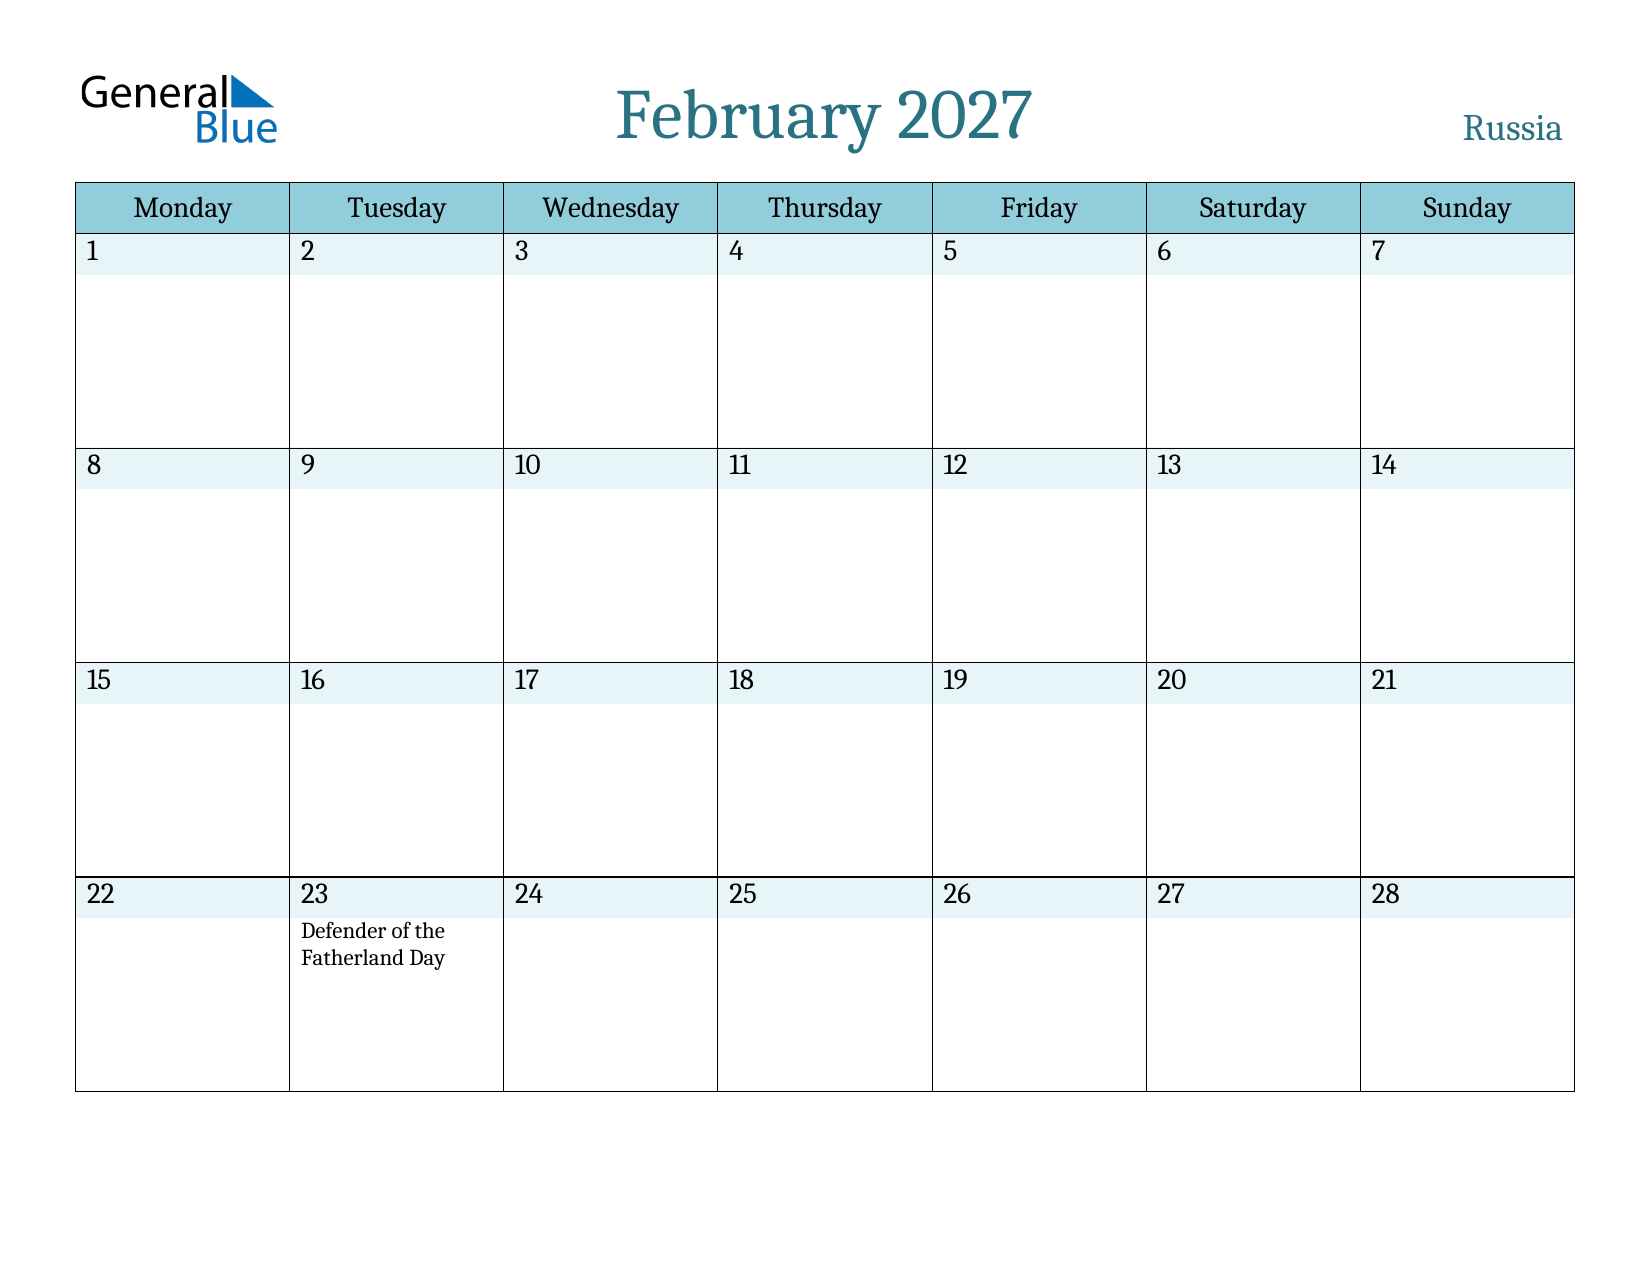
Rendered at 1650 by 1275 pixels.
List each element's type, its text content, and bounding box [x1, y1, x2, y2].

table_cell 9 [290, 449, 503, 489]
table_cell 1 [76, 234, 289, 275]
table_cell [76, 275, 289, 447]
table_cell Wednesday [504, 183, 717, 233]
table_cell [718, 918, 932, 1091]
table_cell [1361, 275, 1574, 447]
table_cell [718, 489, 932, 662]
table_cell Friday [933, 183, 1146, 233]
table_cell 15 [76, 663, 289, 704]
table_cell [504, 489, 717, 662]
table_cell 4 [718, 234, 932, 275]
table_cell 13 [1147, 449, 1360, 489]
table_cell 5 [933, 234, 1146, 275]
table_cell [1361, 918, 1574, 1091]
table_header February 2027 [504, 75, 1146, 182]
table_cell 16 [290, 663, 503, 704]
table_cell [1361, 704, 1574, 876]
table_cell [76, 918, 289, 1091]
table_cell 17 [504, 663, 717, 704]
table_cell 11 [718, 449, 932, 489]
table_cell [718, 704, 932, 876]
table_cell Defender of the Fatherland Day [290, 918, 503, 1091]
table_cell 18 [718, 663, 932, 704]
table_cell 23 [290, 878, 503, 918]
table_cell [504, 918, 717, 1091]
table_cell 14 [1361, 449, 1574, 489]
table_cell 6 [1147, 234, 1360, 275]
table_cell [1147, 275, 1360, 447]
table_cell [1147, 489, 1360, 662]
table_cell 28 [1361, 878, 1574, 918]
picture [81, 75, 277, 143]
table_cell [933, 489, 1146, 662]
table_cell 20 [1147, 663, 1360, 704]
table_cell 8 [76, 449, 289, 489]
table_cell 21 [1361, 663, 1574, 704]
table_cell [504, 704, 717, 876]
table_cell Monday [76, 183, 289, 233]
table_cell 22 [76, 878, 289, 918]
table_cell 7 [1361, 234, 1574, 275]
table_cell [933, 704, 1146, 876]
table_cell 2 [290, 234, 503, 275]
table_header Russia [1146, 75, 1574, 182]
table_cell [718, 275, 932, 447]
table_cell [933, 275, 1146, 447]
table_cell [1147, 704, 1360, 876]
table_cell [1361, 489, 1574, 662]
table_cell 25 [718, 878, 932, 918]
table_cell [76, 704, 289, 876]
table_cell 27 [1147, 878, 1360, 918]
table_cell 24 [504, 878, 717, 918]
table_cell [76, 489, 289, 662]
table_cell 3 [504, 234, 717, 275]
table_cell [290, 489, 503, 662]
table_cell [1147, 918, 1360, 1091]
table_cell [290, 275, 503, 447]
table_cell 12 [933, 449, 1146, 489]
table_cell [290, 704, 503, 876]
table_cell Tuesday [290, 183, 503, 233]
table_cell Sunday [1361, 183, 1574, 233]
table_cell Saturday [1147, 183, 1360, 233]
table_cell [504, 275, 717, 447]
table_cell 10 [504, 449, 717, 489]
table_cell Thursday [718, 183, 932, 233]
table_header [76, 75, 503, 182]
table_cell [933, 918, 1146, 1091]
table_cell 26 [933, 878, 1146, 918]
table_cell 19 [933, 663, 1146, 704]
